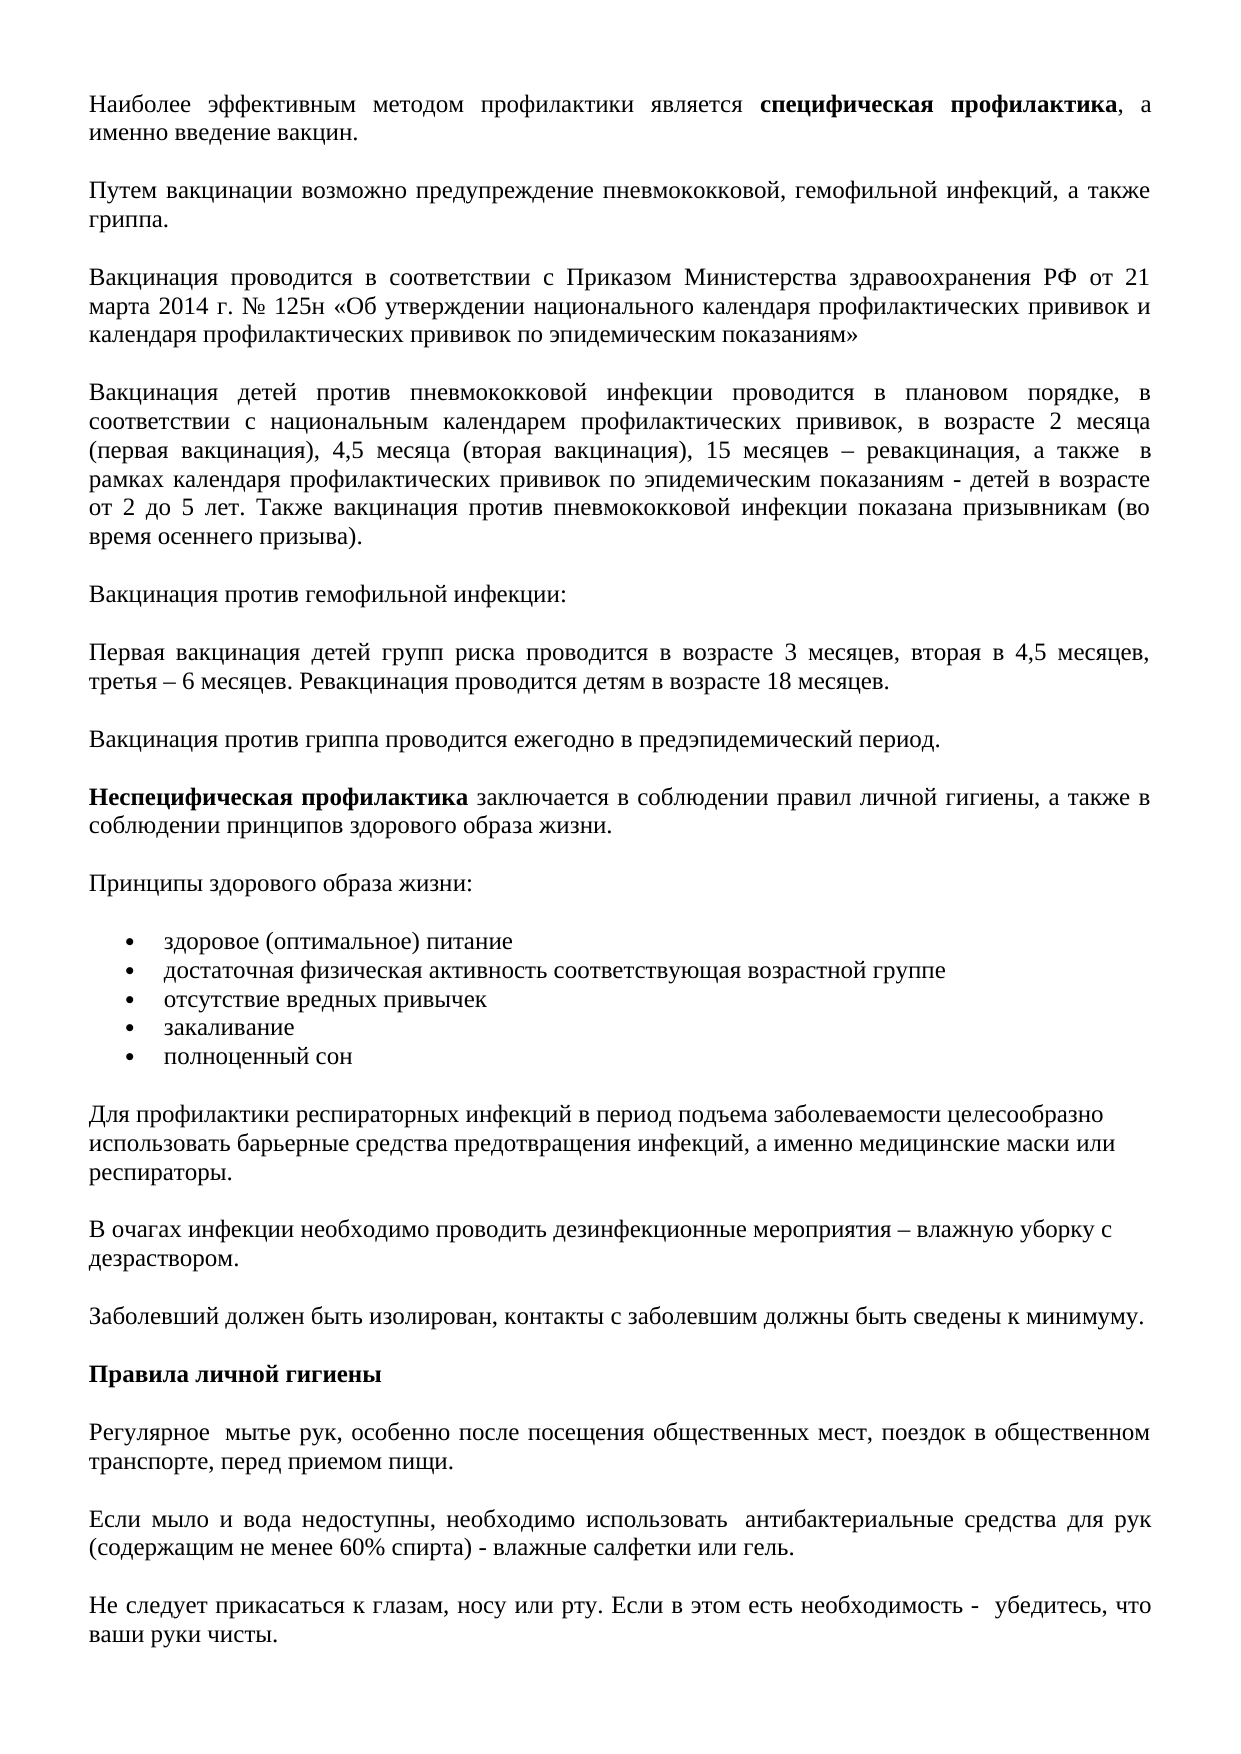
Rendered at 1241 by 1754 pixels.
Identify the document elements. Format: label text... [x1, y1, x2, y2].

text Вакцинация против гемофильной инфекции: [89, 579, 1152, 608]
text Не следует прикасаться к глазам, носу или рту. Если в этом есть необходимость - убедитесь, что ваши руки чисты. [89, 1590, 1152, 1648]
text Неспецифическая профилактика заключается в соблюдении правил личной гигиены, а также в соблюдении принципов здорового образа жизни. [89, 782, 1152, 839]
text Заболевший должен быть изолирован, контакты с заболевшим должны быть сведены к минимуму. [89, 1301, 1152, 1330]
text В очагах инфекции необходимо проводить дезинфекционные мероприятия – влажную уборку с дезраствором. [89, 1214, 1152, 1272]
list отсутствие вредных привычек [126, 984, 1152, 1012]
text Принципы здорового образа жизни: [89, 868, 1152, 897]
text Вакцинация детей против пневмококковой инфекции проводится в плановом порядке, в соответствии с национальным календарем профилактических прививок, в возрасте 2 месяца (первая вакцинация), 4,5 месяца (вторая вакцинация), 15 месяцев – ревакцинация, а также в рамках календаря профилактических прививок по эпидемическим показаниям - детей в возрасте от 2 до 5 лет. Также вакцинация против пневмококковой инфекции показана призывникам (во время осеннего призыва). [89, 377, 1152, 550]
text Для профилактики респираторных инфекций в период подъема заболеваемости целесообразно использовать барьерные средства предотвращения инфекций, а именно медицинские маски или респираторы. [89, 1099, 1152, 1185]
text Правила личной гигиены [89, 1359, 1152, 1388]
list достаточная физическая активность соответствующая возрастной группе [126, 955, 1152, 984]
text Вакцинация проводится в соответствии с Приказом Министерства здравоохранения РФ от 21 марта 2014 г. № 125н «Об утверждении национального календаря профилактических прививок и календаря профилактических прививок по эпидемическим показаниям» [89, 262, 1152, 348]
list полноценный сон [126, 1041, 1152, 1070]
text Регулярное мытье рук, особенно после посещения общественных мест, поездок в общественном транспорте, перед приемом пищи. [89, 1417, 1152, 1474]
text Путем вакцинации возможно предупреждение пневмококковой, гемофильной инфекций, а также гриппа. [89, 175, 1152, 233]
list закаливание [126, 1012, 1152, 1041]
text Наиболее эффективным методом профилактики является специфическая профилактика, а именно введение вакцин. [89, 89, 1152, 146]
text Если мыло и вода недоступны, необходимо использовать антибактериальные средства для рук (содержащим не менее 60% спирта) - влажные салфетки или гель. [89, 1504, 1152, 1561]
text Вакцинация против гриппа проводится ежегодно в предэпидемический период. [89, 724, 1152, 752]
list здоровое (оптимальное) питание [126, 926, 1152, 955]
text Первая вакцинация детей групп риска проводится в возрасте 3 месяцев, вторая в 4,5 месяцев, третья – 6 месяцев. Ревакцинация проводится детям в возрасте 18 месяцев. [89, 637, 1152, 694]
